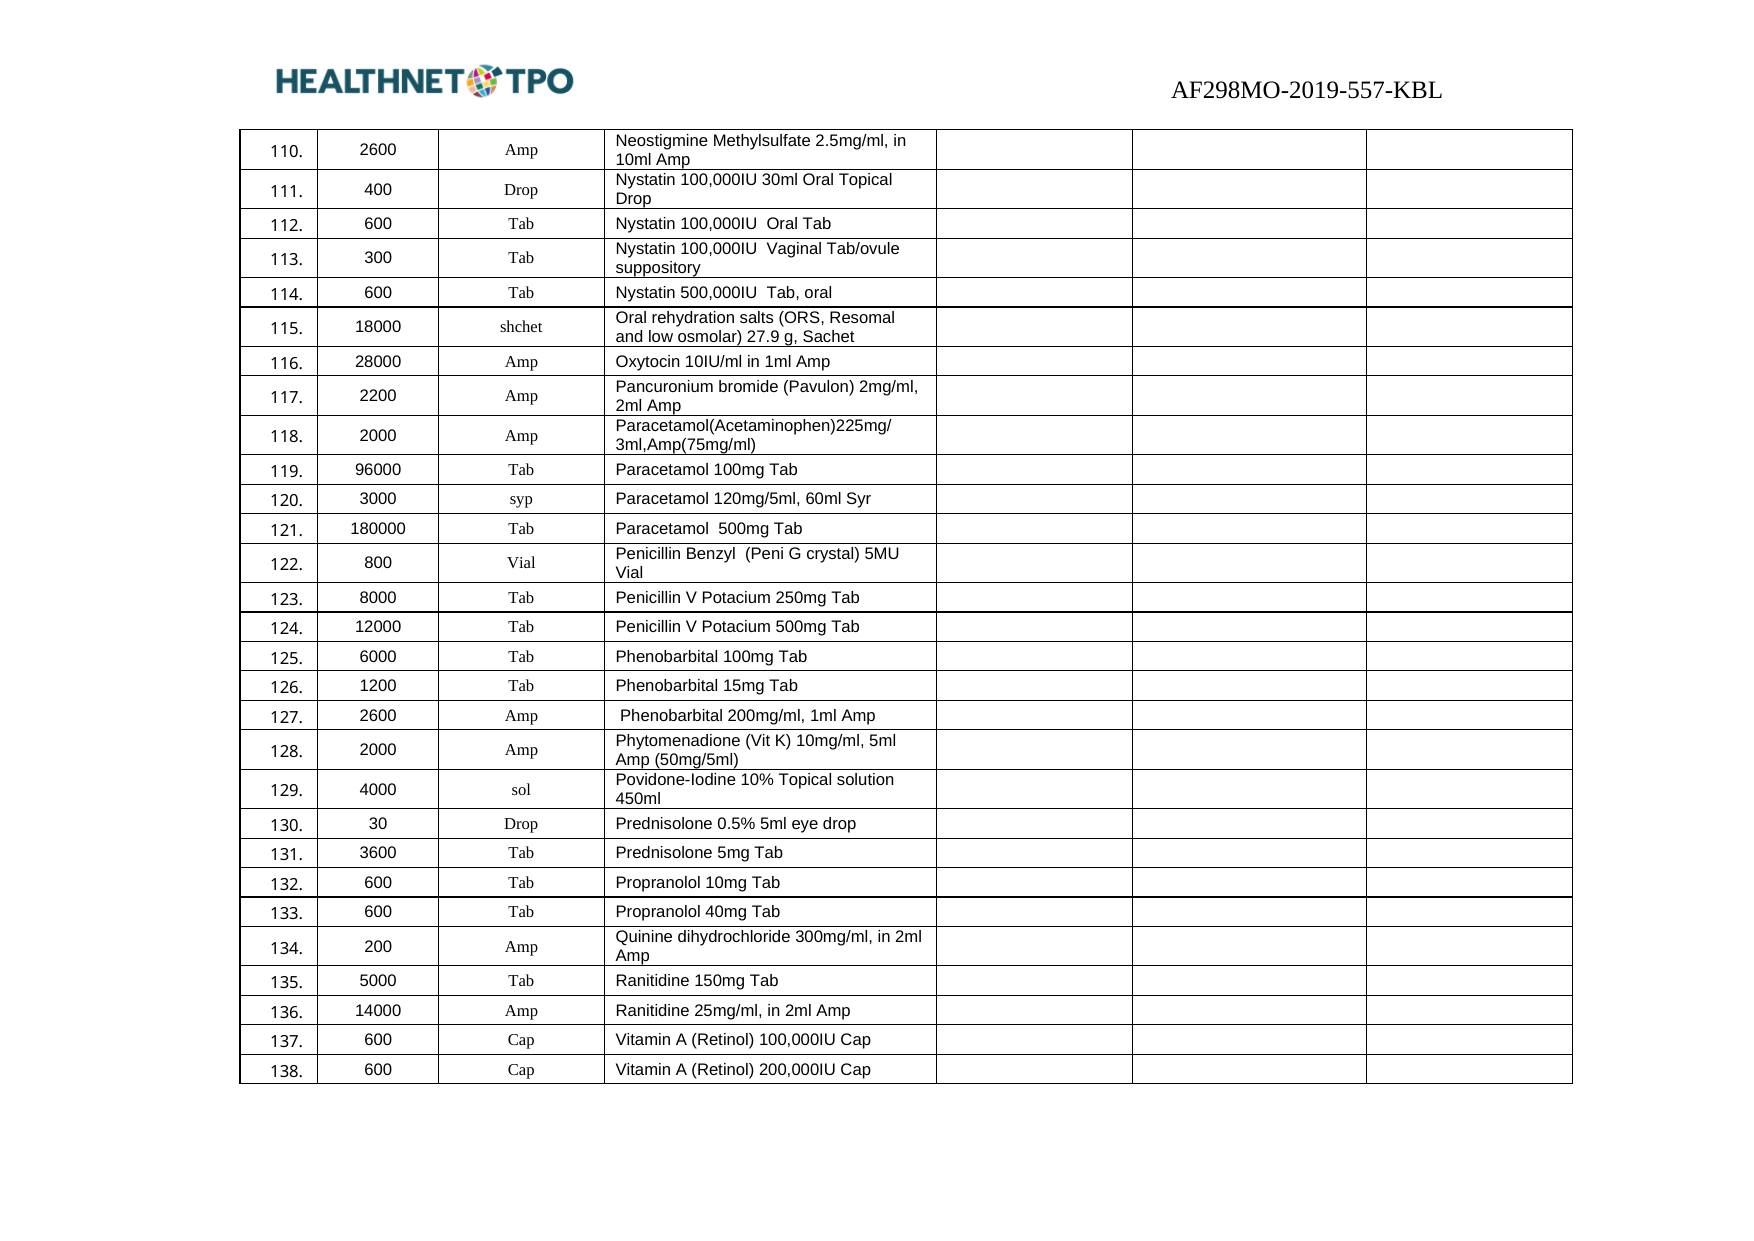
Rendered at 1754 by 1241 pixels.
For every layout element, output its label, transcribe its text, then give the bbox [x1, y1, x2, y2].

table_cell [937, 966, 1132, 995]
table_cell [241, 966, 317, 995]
table_cell 8000 [318, 583, 438, 611]
table_cell [241, 209, 317, 238]
table_cell [241, 170, 317, 208]
table_cell Phenobarbital 15mg Tab [605, 671, 936, 700]
table_cell 600 [318, 278, 438, 306]
table_cell [1367, 809, 1572, 837]
table_cell [241, 347, 317, 375]
table_cell [1367, 170, 1572, 208]
table_cell [1367, 278, 1572, 306]
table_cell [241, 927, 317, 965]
table_cell [241, 839, 317, 867]
table_cell Nystatin 100,000IU 30ml Oral Topical Drop [605, 170, 936, 208]
table_cell [937, 209, 1132, 238]
table_cell 1200 [318, 671, 438, 700]
table_cell [1133, 170, 1366, 208]
table_cell 28000 [318, 347, 438, 375]
table_cell [937, 642, 1132, 670]
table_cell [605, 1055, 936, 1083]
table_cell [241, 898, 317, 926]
table_cell 2600 [318, 701, 438, 729]
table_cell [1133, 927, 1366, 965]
table_cell Penicillin V Potacium 250mg Tab [605, 583, 936, 611]
table_cell [241, 544, 317, 582]
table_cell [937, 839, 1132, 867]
table_cell [1133, 455, 1366, 483]
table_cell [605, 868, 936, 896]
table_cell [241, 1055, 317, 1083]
table_cell [1133, 130, 1366, 169]
table_cell [1367, 376, 1572, 415]
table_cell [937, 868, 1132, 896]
table_cell Phenobarbital 100mg Tab [605, 642, 936, 670]
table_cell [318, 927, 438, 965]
table_cell [241, 239, 317, 277]
table_cell [937, 130, 1132, 169]
table_cell Phytomenadione (Vit K) 10mg/ml, 5ml Amp (50mg/5ml) [605, 730, 936, 769]
table_cell [937, 485, 1132, 513]
table_cell [937, 416, 1132, 454]
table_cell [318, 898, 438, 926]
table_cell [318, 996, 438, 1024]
table_cell [1367, 239, 1572, 277]
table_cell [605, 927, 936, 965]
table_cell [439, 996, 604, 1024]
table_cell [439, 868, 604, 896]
table_cell [241, 583, 317, 611]
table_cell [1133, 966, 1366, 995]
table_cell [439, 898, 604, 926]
table_cell [1133, 239, 1366, 277]
table_cell Prednisolone 0.5% 5ml eye drop [605, 809, 936, 837]
table_cell [1133, 770, 1366, 808]
table_cell [1133, 376, 1366, 415]
table_cell [1133, 416, 1366, 454]
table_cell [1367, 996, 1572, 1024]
table_cell 96000 [318, 455, 438, 483]
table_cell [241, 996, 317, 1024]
table_cell [1367, 671, 1572, 700]
table_cell Amp [439, 416, 604, 454]
table_cell Phenobarbital 200mg/ml, 1ml Amp [605, 701, 936, 729]
table_cell [937, 455, 1132, 483]
table_cell 4000 [318, 770, 438, 808]
table_cell [1133, 209, 1366, 238]
table_cell Amp [439, 347, 604, 375]
table_cell 3000 [318, 485, 438, 513]
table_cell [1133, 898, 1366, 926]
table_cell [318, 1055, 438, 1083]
picture [259, 33, 591, 129]
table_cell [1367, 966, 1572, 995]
table_cell [241, 770, 317, 808]
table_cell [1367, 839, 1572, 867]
table_cell [1367, 613, 1572, 641]
table_cell Povidone-Iodine 10% Topical solution 450ml [605, 770, 936, 808]
table_cell [937, 770, 1132, 808]
table_cell Tab [439, 671, 604, 700]
table_cell syp [439, 485, 604, 513]
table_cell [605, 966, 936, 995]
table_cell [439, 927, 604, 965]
table_cell 18000 [318, 308, 438, 346]
table_cell [937, 583, 1132, 611]
table_cell [1367, 642, 1572, 670]
table_cell [1133, 485, 1366, 513]
table_cell [241, 613, 317, 641]
table_cell [241, 514, 317, 542]
table_cell [241, 642, 317, 670]
table_cell [937, 671, 1132, 700]
table_cell Neostigmine Methylsulfate 2.5mg/ml, in 10ml Amp [605, 130, 936, 169]
table_cell 800 [318, 544, 438, 582]
table_cell Oral rehydration salts (ORS, Resomal and low osmolar) 27.9 g, Sachet [605, 308, 936, 346]
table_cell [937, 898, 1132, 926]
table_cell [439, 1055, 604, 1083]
table_cell Tab [439, 278, 604, 306]
table_cell Paracetamol(Acetaminophen)225mg/3ml,Amp(75mg/ml) [605, 416, 936, 454]
table_cell Amp [439, 730, 604, 769]
table_cell [1133, 278, 1366, 306]
table_cell [937, 278, 1132, 306]
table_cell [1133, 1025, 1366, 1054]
table_cell [1133, 583, 1366, 611]
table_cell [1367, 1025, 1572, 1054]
table_cell Paracetamol 120mg/5ml, 60ml Syr [605, 485, 936, 513]
table_cell [241, 809, 317, 837]
table_cell Amp [439, 701, 604, 729]
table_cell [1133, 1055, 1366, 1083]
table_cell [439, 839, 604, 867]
table_cell Tab [439, 209, 604, 238]
table_cell [937, 170, 1132, 208]
table_cell [937, 613, 1132, 641]
table_cell [1367, 770, 1572, 808]
table_cell [241, 416, 317, 454]
table_cell [1367, 347, 1572, 375]
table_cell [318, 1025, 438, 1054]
table_cell 400 [318, 170, 438, 208]
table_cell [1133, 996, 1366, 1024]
table_cell Tab [439, 239, 604, 277]
table_cell Nystatin 100,000IU Oral Tab [605, 209, 936, 238]
table_cell [241, 485, 317, 513]
table_cell Amp [439, 376, 604, 415]
table_cell [937, 308, 1132, 346]
table_cell 3600 [318, 839, 438, 867]
table_cell [1367, 308, 1572, 346]
table_cell Vial [439, 544, 604, 582]
table_cell [1367, 730, 1572, 769]
table_cell Tab [439, 613, 604, 641]
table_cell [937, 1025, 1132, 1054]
table_cell [937, 809, 1132, 837]
table_cell 2200 [318, 376, 438, 415]
table_cell shchet [439, 308, 604, 346]
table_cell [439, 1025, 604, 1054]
table_cell [241, 671, 317, 700]
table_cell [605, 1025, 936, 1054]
table_cell Paracetamol 500mg Tab [605, 514, 936, 542]
table_cell [1367, 544, 1572, 582]
table_cell [1367, 701, 1572, 729]
table_cell [937, 347, 1132, 375]
table_cell [1133, 347, 1366, 375]
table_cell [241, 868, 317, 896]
table_cell [1367, 583, 1572, 611]
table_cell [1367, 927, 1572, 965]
table_cell Tab [439, 455, 604, 483]
table_cell 300 [318, 239, 438, 277]
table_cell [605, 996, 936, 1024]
table_cell [1367, 485, 1572, 513]
table_cell [1133, 809, 1366, 837]
table_cell Oxytocin 10IU/ml in 1ml Amp [605, 347, 936, 375]
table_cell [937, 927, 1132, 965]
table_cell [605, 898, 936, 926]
table_cell [241, 130, 317, 169]
table_cell 180000 [318, 514, 438, 542]
table_cell [1133, 514, 1366, 542]
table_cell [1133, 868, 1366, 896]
table_cell [241, 376, 317, 415]
table_cell [241, 278, 317, 306]
table_cell Tab [439, 583, 604, 611]
table_cell 30 [318, 809, 438, 837]
table_cell [1367, 209, 1572, 238]
table_cell Nystatin 100,000IU Vaginal Tab/ovule suppository [605, 239, 936, 277]
table_cell Penicillin Benzyl (Peni G crystal) 5MU Vial [605, 544, 936, 582]
table_cell Nystatin 500,000IU Tab, oral [605, 278, 936, 306]
table_cell sol [439, 770, 604, 808]
table_cell [1367, 514, 1572, 542]
table_cell [937, 544, 1132, 582]
table_cell 2000 [318, 416, 438, 454]
table_cell 12000 [318, 613, 438, 641]
table_cell [937, 701, 1132, 729]
table_cell [1133, 730, 1366, 769]
table_cell [937, 730, 1132, 769]
table_cell [1133, 642, 1366, 670]
table_cell [1133, 701, 1366, 729]
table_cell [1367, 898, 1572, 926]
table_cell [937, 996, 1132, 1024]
table_cell [1133, 613, 1366, 641]
table_cell Pancuronium bromide (Pavulon) 2mg/ml, 2ml Amp [605, 376, 936, 415]
table_cell [937, 514, 1132, 542]
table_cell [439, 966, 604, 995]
table_cell 2000 [318, 730, 438, 769]
table_cell [241, 701, 317, 729]
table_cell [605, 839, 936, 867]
table_cell Drop [439, 170, 604, 208]
table_cell [1133, 671, 1366, 700]
table_cell [1367, 455, 1572, 483]
table_cell 600 [318, 209, 438, 238]
table_cell 2600 [318, 130, 438, 169]
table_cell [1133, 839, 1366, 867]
table_cell [937, 376, 1132, 415]
table_cell Tab [439, 514, 604, 542]
table_cell [1133, 308, 1366, 346]
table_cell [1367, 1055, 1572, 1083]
table_cell [1367, 416, 1572, 454]
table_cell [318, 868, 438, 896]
table_cell [241, 455, 317, 483]
table_cell [937, 239, 1132, 277]
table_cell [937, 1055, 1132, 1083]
table_cell [241, 730, 317, 769]
table_cell Amp [439, 130, 604, 169]
table_cell Tab [439, 642, 604, 670]
table_cell 6000 [318, 642, 438, 670]
table_cell Drop [439, 809, 604, 837]
table_cell [1367, 130, 1572, 169]
table_cell Paracetamol 100mg Tab [605, 455, 936, 483]
table_cell Penicillin V Potacium 500mg Tab [605, 613, 936, 641]
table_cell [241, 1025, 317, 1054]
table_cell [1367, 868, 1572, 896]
table_cell [241, 308, 317, 346]
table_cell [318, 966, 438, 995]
table_cell [1133, 544, 1366, 582]
